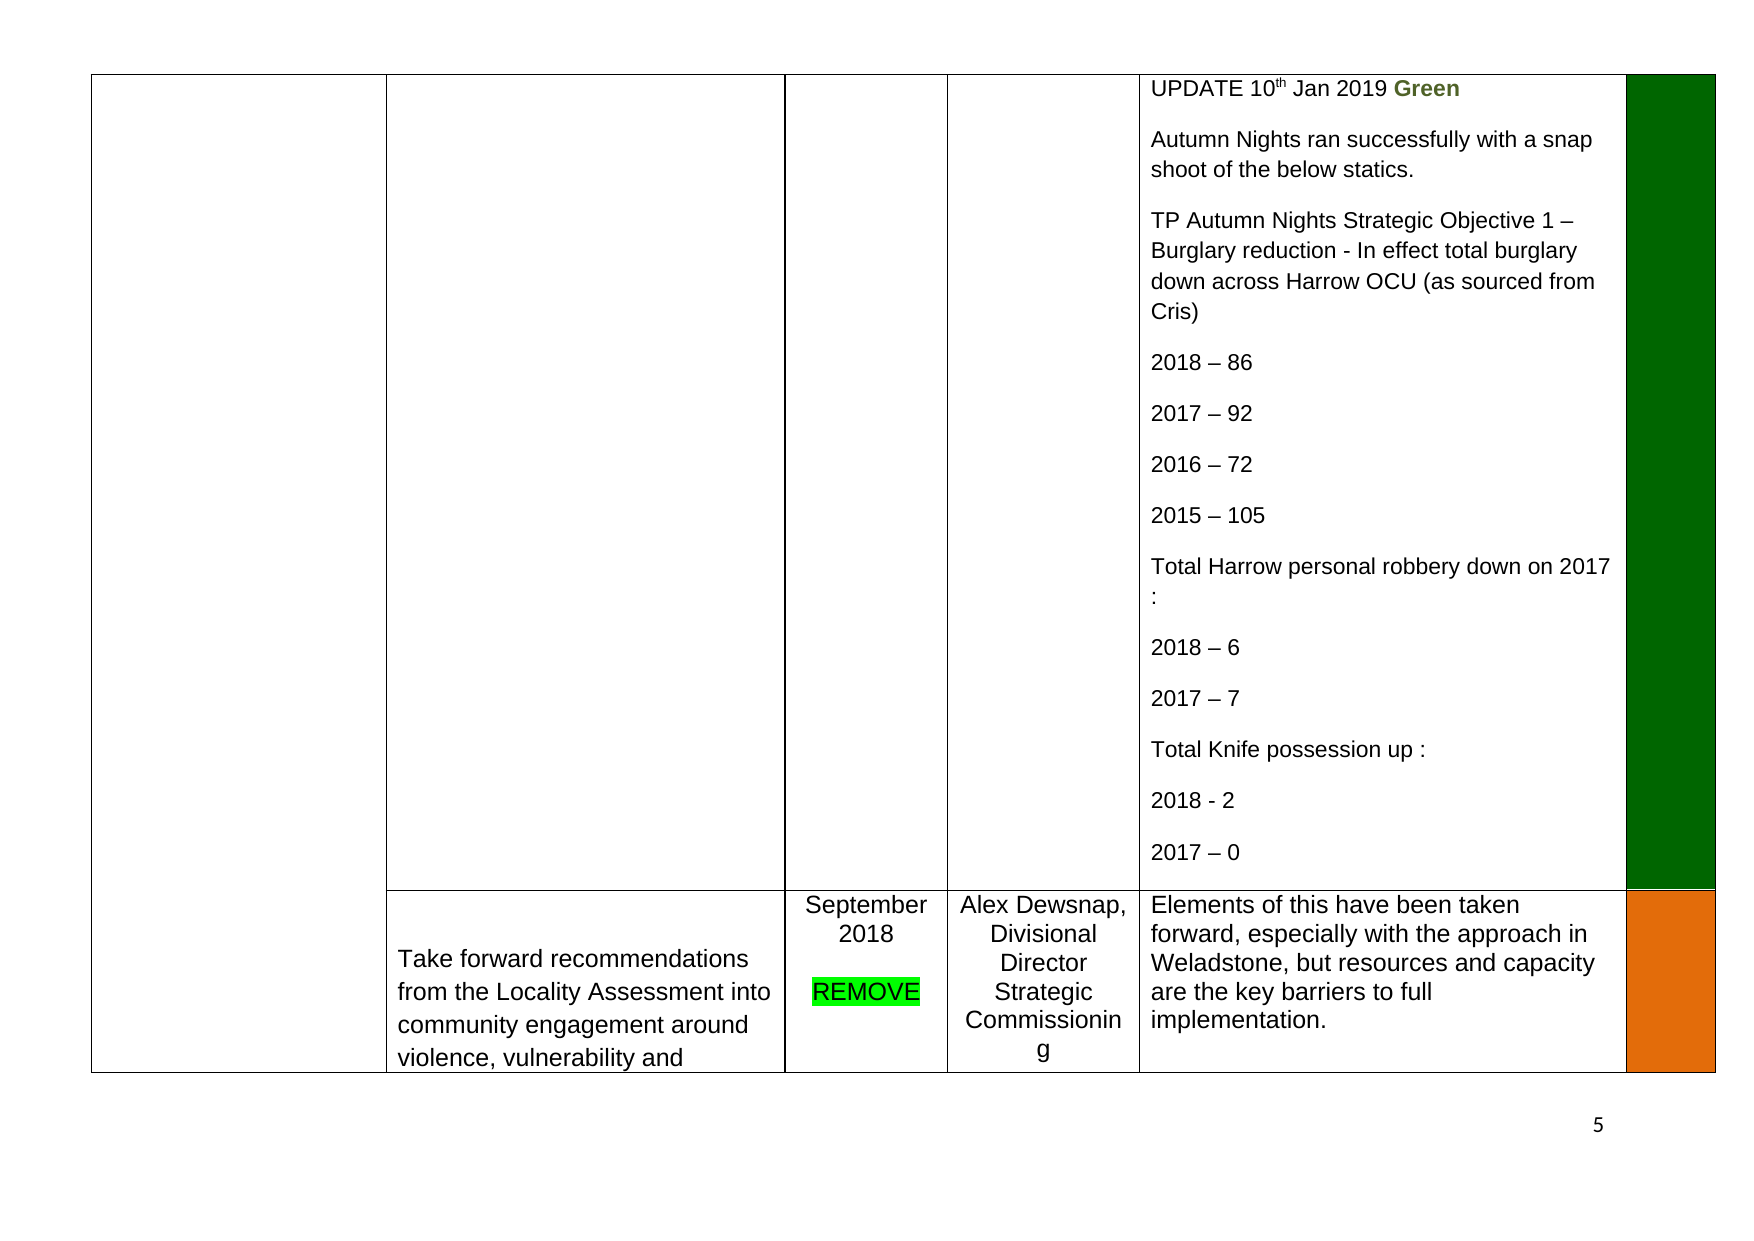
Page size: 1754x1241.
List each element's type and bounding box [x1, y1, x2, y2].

table_cell [948, 891, 1139, 1072]
table_cell [1627, 75, 1715, 889]
table_cell [786, 891, 947, 1072]
table_cell [1627, 891, 1715, 1072]
table_cell [387, 75, 784, 889]
table_cell [1140, 891, 1626, 1072]
table_cell [387, 891, 784, 1072]
table_cell [1140, 75, 1626, 889]
table_cell [92, 75, 386, 1072]
table_cell [786, 75, 947, 889]
table_cell [948, 75, 1139, 889]
